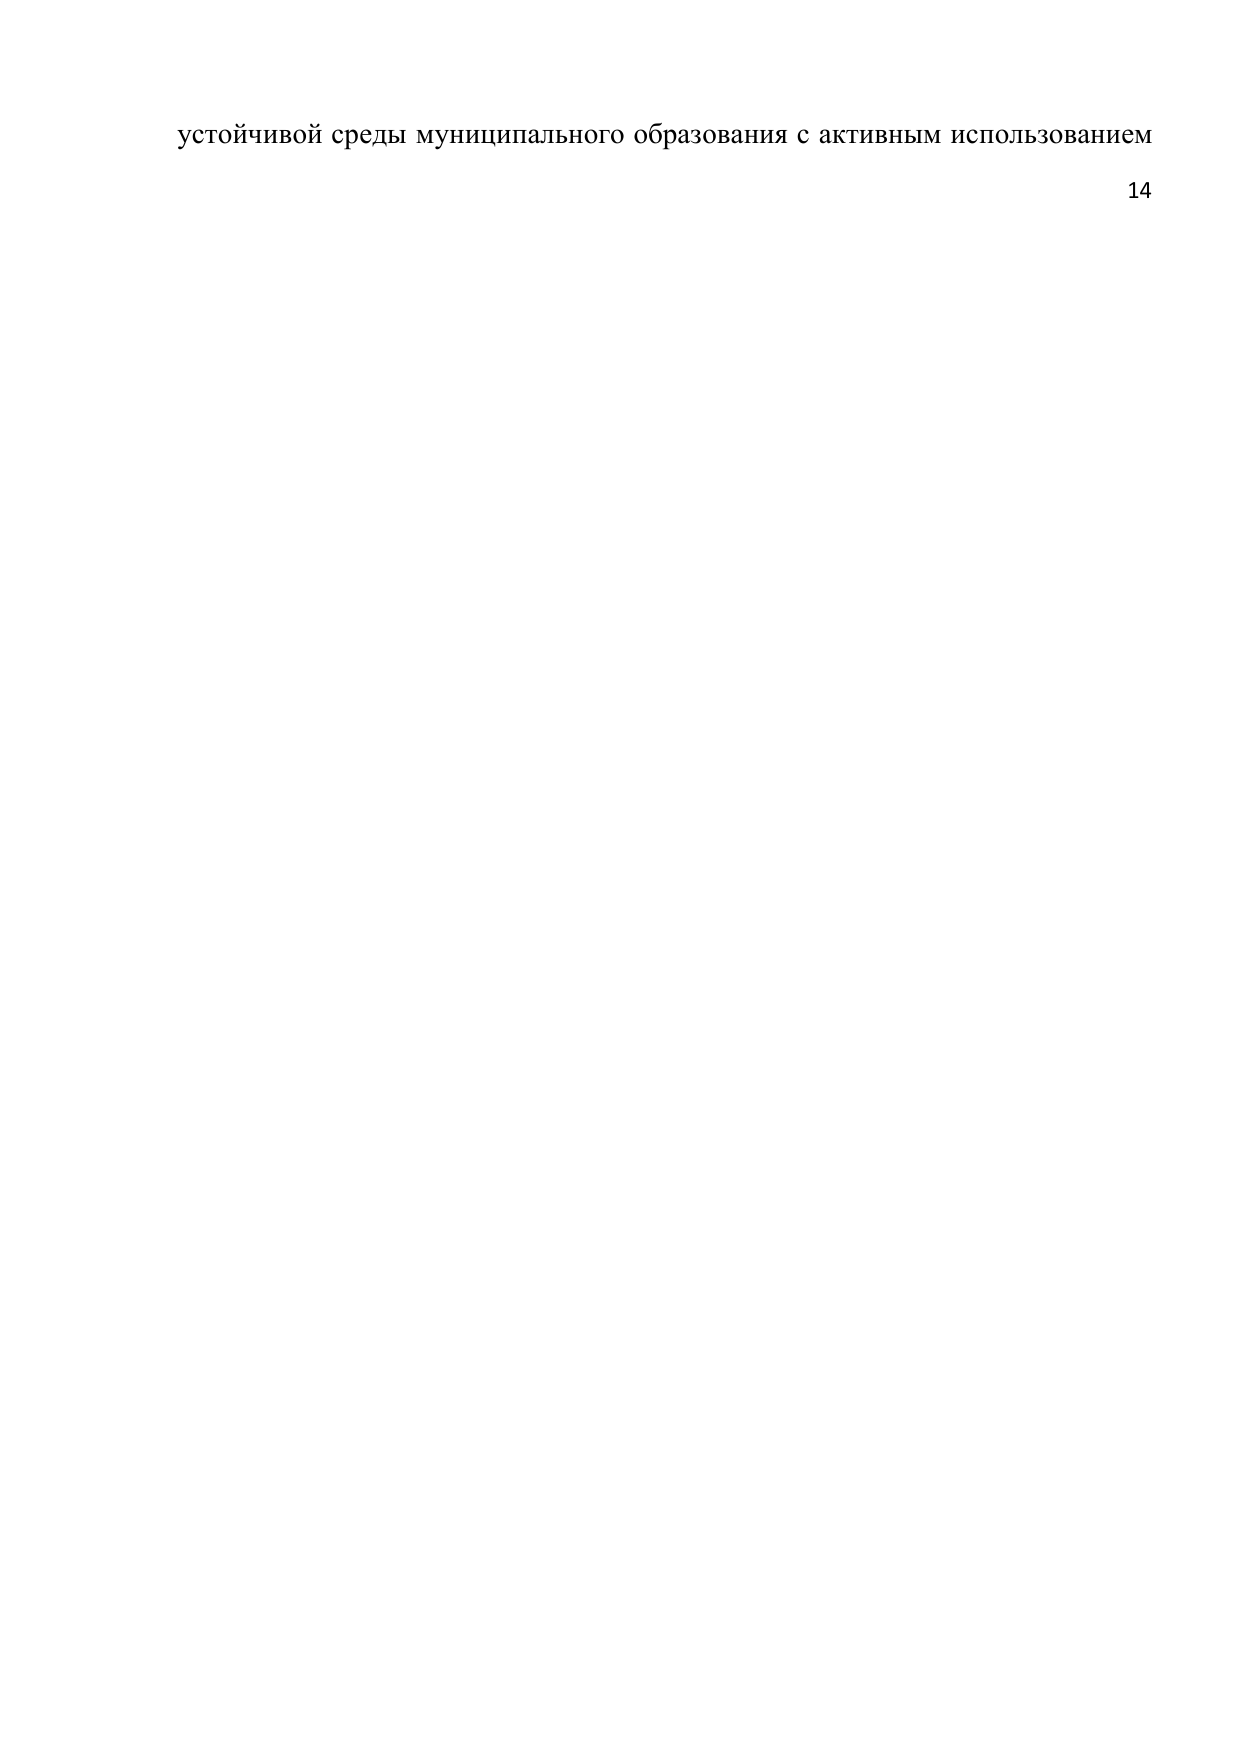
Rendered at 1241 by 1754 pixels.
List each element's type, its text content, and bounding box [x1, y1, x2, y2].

text 14 [1127, 174, 1154, 204]
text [177, 118, 1153, 150]
